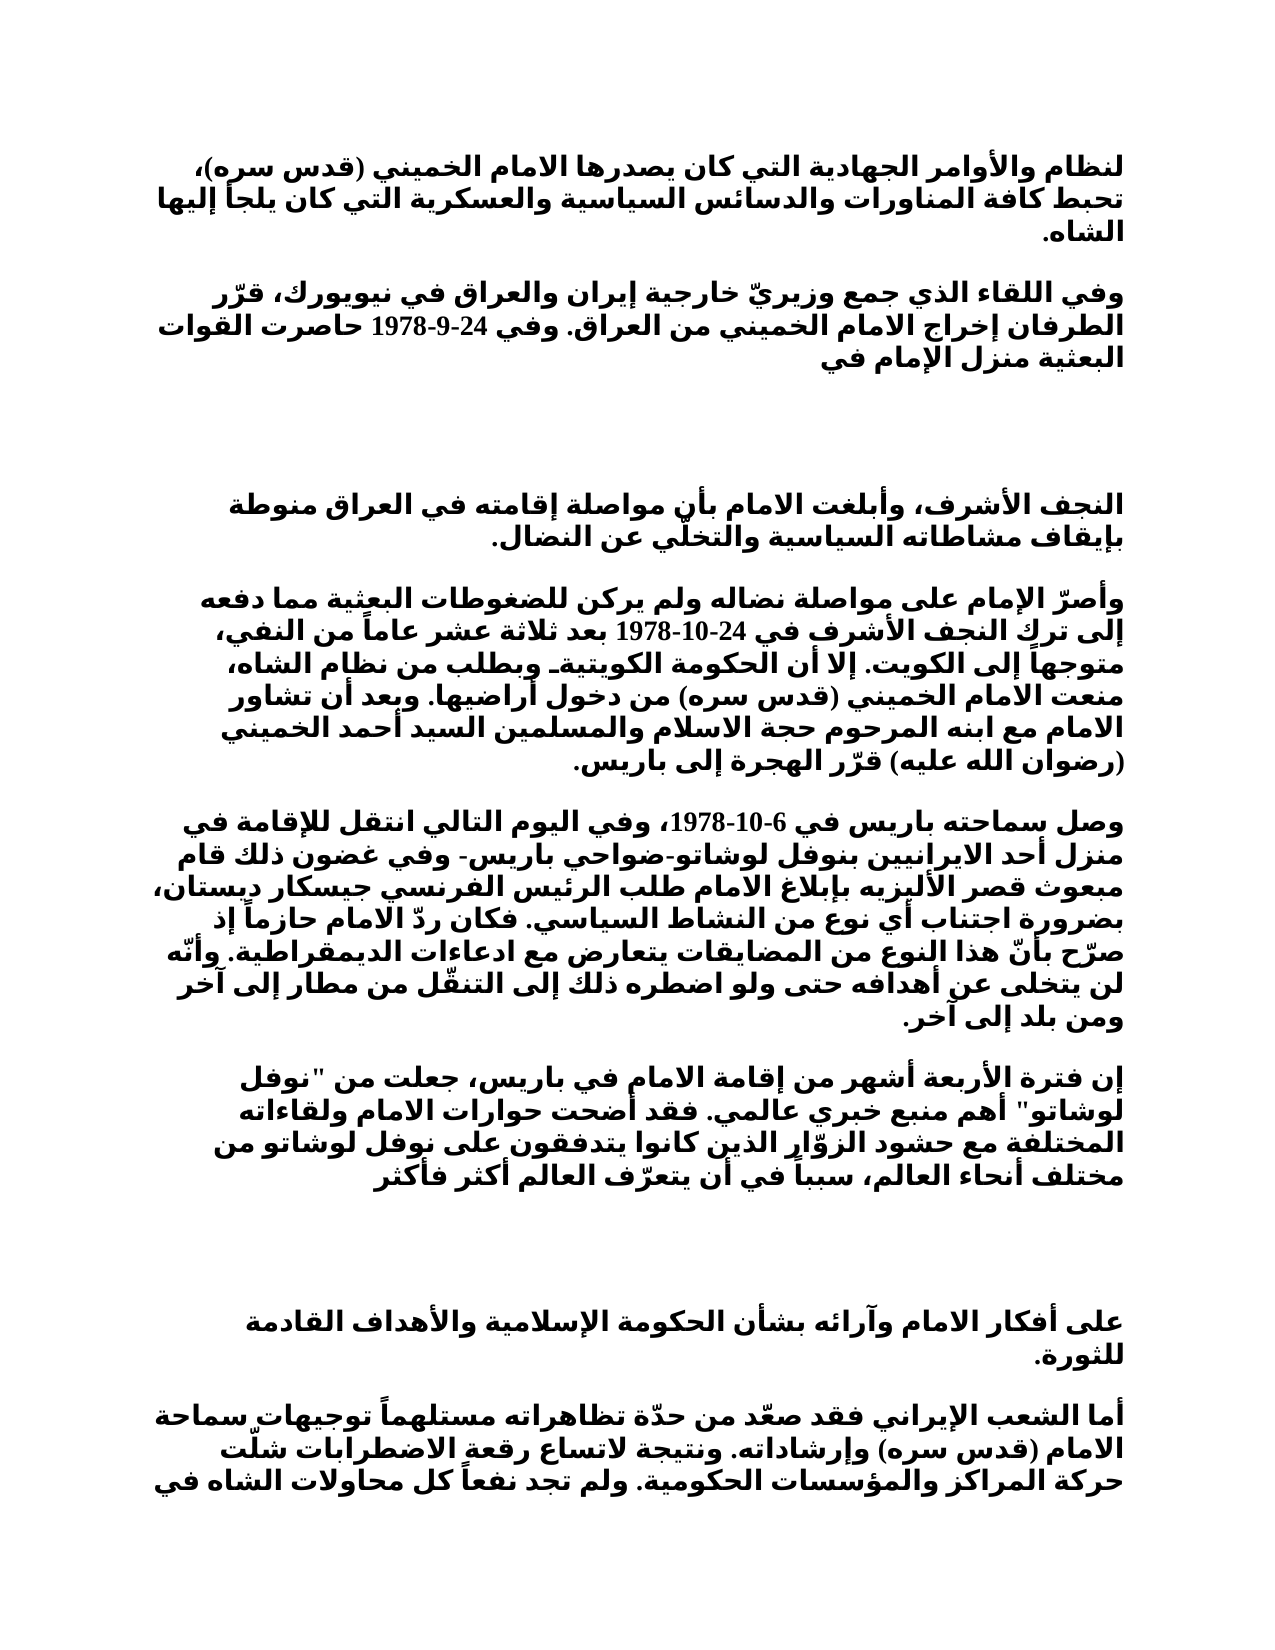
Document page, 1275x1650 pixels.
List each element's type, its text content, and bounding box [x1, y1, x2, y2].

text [150, 150, 1125, 247]
text على أفكار الامام وآرائه بشأن الحكومة الإسلامية والأهداف القادمة للثورة. [150, 1305, 1125, 1370]
text وصل سماحته باريس في 6-10-1978، وفي اليوم التالي انتقل للإقامة في منزل أحد الايرانيين بنوفل لوشاتو-ضواحي باريس- وفي غضون ذلك قام مبعوث قصر الأليزيه بإبلاغ الامام طلب الرئيس الفرنسي جيسكار ديستان، بضرورة اجتناب أي نوع من النشاط السياسي. فكان ردّ الامام حازماً إذ صرّح بأنّ هذا النوع من المضايقات يتعارض مع ادعاءات الديمقراطية. وأنّه لن يتخلى عن أهدافه حتى ولو اضطره ذلك إلى التنقّل من مطار إلى آخر ومن بلد إلى آخر. [150, 805, 1125, 1032]
text وأصرّ الإمام على مواصلة نضاله ولم يركن للضغوطات البعثية مما دفعه إلى ترك النجف الأشرف في 24-10-1978 بعد ثلاثة عشر عاماً من النفي، متوجهاً إلى الكويت. إلا أن الحكومة الكويتيةـ وبطلب من نظام الشاه، منعت الامام الخميني (قدس سره) من دخول أراضيها. وبعد أن تشاور الامام مع ابنه المرحوم حجة الاسلام والمسلمين السيد أحمد الخميني (رضوان الله عليه) قرّر الهجرة إلى باريس. [150, 582, 1125, 776]
text وفي اللقاء الذي جمع وزيريّ خارجية إيران والعراق في نيويورك، قرّر الطرفان إخراج الامام الخميني من العراق. وفي 24-9-1978 حاصرت القوات البعثية منزل الإمام في [150, 276, 1125, 373]
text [150, 1399, 1125, 1496]
text النجف الأشرف، وأبلغت الامام بأن مواصلة إقامته في العراق منوطة بإيقاف مشاطاته السياسية والتخلّي عن النضال. [150, 488, 1125, 553]
text إن فترة الأربعة أشهر من إقامة الامام في باريس، جعلت من "نوفل لوشاتو" أهم منبع خبري عالمي. فقد أضحت حوارات الامام ولقاءاته المختلفة مع حشود الزوّار الذين كانوا يتدفقون على نوفل لوشاتو من مختلف أنحاء العالم، سبباً في أن يتعرّف العالم أكثر فأكثر [150, 1061, 1125, 1191]
